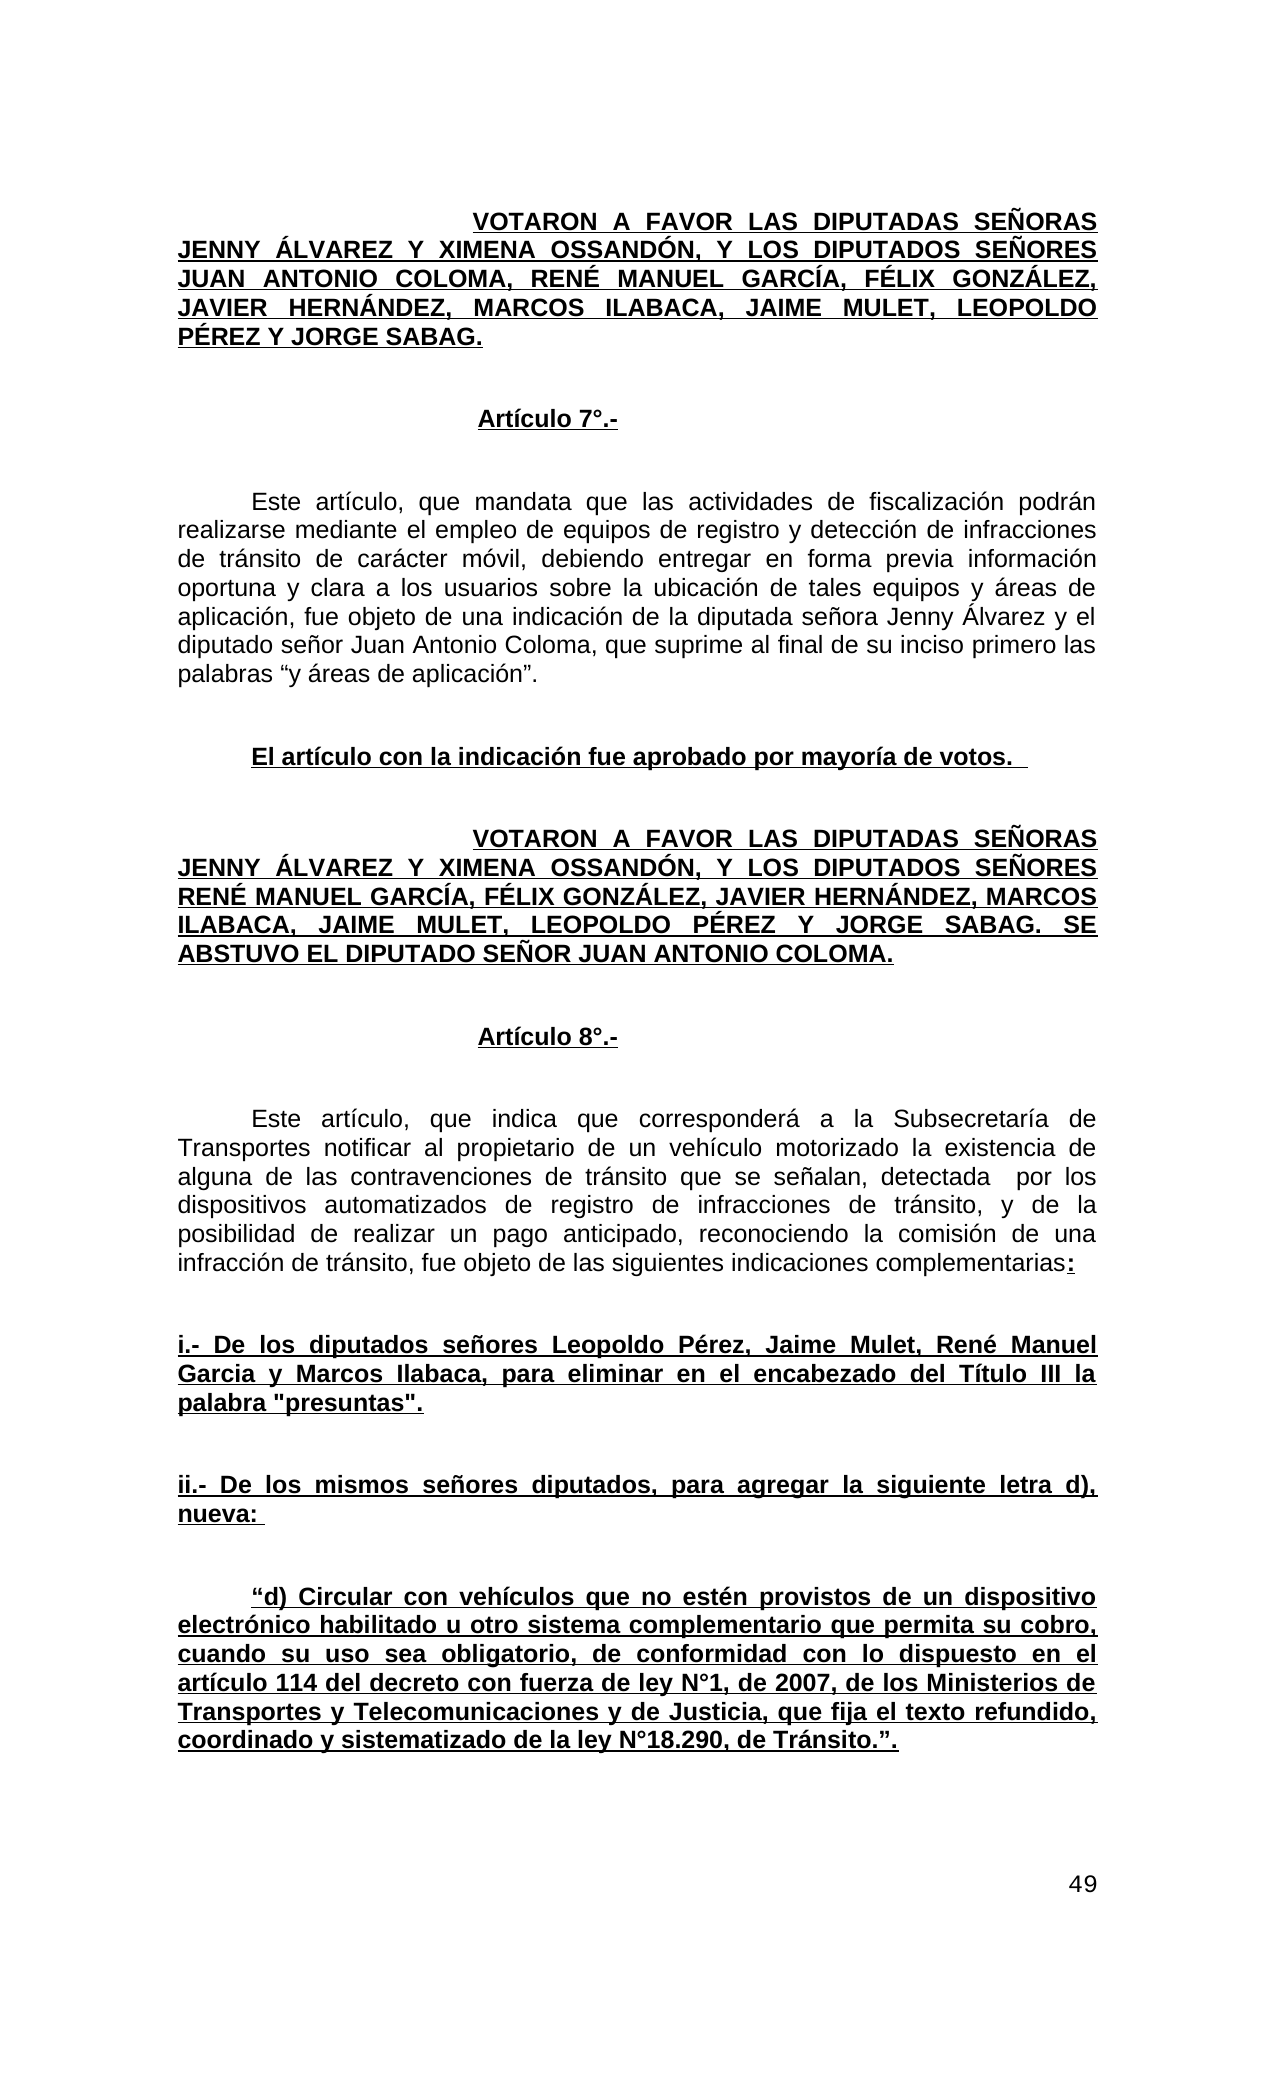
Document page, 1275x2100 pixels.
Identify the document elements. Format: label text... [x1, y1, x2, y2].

text VOTARON A FAVOR LAS DIPUTADAS SEÑORAS JENNY ÁLVAREZ Y XIMENA OSSANDÓN, Y LOS DIPUTADOS SEÑORES RENÉ MANUEL GARCÍA, FÉLIX GONZÁLEZ, JAVIER HERNÁNDEZ, MARCOS ILABACA, JAIME MULET, LEOPOLDO PÉREZ Y JORGE SABAG. SE ABSTUVO EL DIPUTADO SEÑOR JUAN ANTONIO COLOMA. [177, 936, 1098, 968]
text ii.- De los mismos señores diputados, para agregar la siguiente letra d), nueva: [177, 1496, 1098, 1528]
text “d) Circular con vehículos que no estén provistos de un dispositivo electrónico habilitado u otro sistema complementario que permita su cobro, cuando su uso sea obligatorio, de conformidad con lo dispuesto en el artículo 114 del decreto con fuerza de ley N°1, de 2007, de los Ministerios de Transportes y Telecomunicaciones y de Justicia, que fija el texto refundido, coordinado y sistematizado de la ley N°18.290, de Tránsito.”. [177, 1636, 1098, 1664]
text “d) Circular con vehículos que no estén provistos de un dispositivo electrónico habilitado u otro sistema complementario que permita su cobro, cuando su uso sea obligatorio, de conformidad con lo dispuesto en el artículo 114 del decreto con fuerza de ley N°1, de 2007, de los Ministerios de Transportes y Telecomunicaciones y de Justicia, que fija el texto refundido, coordinado y sistematizado de la ley N°18.290, de Tránsito.”. [177, 1665, 1098, 1722]
text i.- De los diputados señores Leopoldo Pérez, Jaime Mulet, René Manuel Garcia y Marcos Ilabaca, para eliminar en el encabezado del Título III la palabra "presuntas". [177, 1356, 1098, 1417]
text Artículo 8°.- [402, 1022, 1092, 1051]
text “d) Circular con vehículos que no estén provistos de un dispositivo electrónico habilitado u otro sistema complementario que permita su cobro, cuando su uso sea obligatorio, de conformidad con lo dispuesto en el artículo 114 del decreto con fuerza de ley N°1, de 2007, de los Ministerios de Transportes y Telecomunicaciones y de Justicia, que fija el texto refundido, coordinado y sistematizado de la ley N°18.290, de Tránsito.”. [177, 1723, 1098, 1754]
text VOTARON A FAVOR LAS DIPUTADAS SEÑORAS JENNY ÁLVAREZ Y XIMENA OSSANDÓN, Y LOS DIPUTADOS SEÑORES RENÉ MANUEL GARCÍA, FÉLIX GONZÁLEZ, JAVIER HERNÁNDEZ, MARCOS ILABACA, JAIME MULET, LEOPOLDO PÉREZ Y JORGE SABAG. SE ABSTUVO EL DIPUTADO SEÑOR JUAN ANTONIO COLOMA. [177, 908, 1098, 935]
text ii.- De los mismos señores diputados, para agregar la siguiente letra d), nueva: [177, 1471, 1098, 1495]
text Este artículo, que mandata que las actividades de fiscalización podrán realizarse mediante el empleo de equipos de registro y detección de infracciones de tránsito de carácter móvil, debiendo entregar en forma previa información oportuna y clara a los usuarios sobre la ubicación de tales equipos y áreas de aplicación, fue objeto de una indicación de la diputada señora Jenny Álvarez y el diputado señor Juan Antonio Coloma, que suprime al final de su inciso primero las palabras “y áreas de aplicación”. [177, 487, 1098, 688]
text i.- De los diputados señores Leopoldo Pérez, Jaime Mulet, René Manuel Garcia y Marcos Ilabaca, para eliminar en el encabezado del Título III la palabra "presuntas". [177, 1331, 1098, 1355]
text El artículo con la indicación fue aprobado por mayoría de votos. [177, 742, 1098, 771]
text VOTARON A FAVOR LAS DIPUTADAS SEÑORAS JENNY ÁLVAREZ Y XIMENA OSSANDÓN, Y LOS DIPUTADOS SEÑORES RENÉ MANUEL GARCÍA, FÉLIX GONZÁLEZ, JAVIER HERNÁNDEZ, MARCOS ILABACA, JAIME MULET, LEOPOLDO PÉREZ Y JORGE SABAG. SE ABSTUVO EL DIPUTADO SEÑOR JUAN ANTONIO COLOMA. [177, 879, 1098, 907]
text “d) Circular con vehículos que no estén provistos de un dispositivo electrónico habilitado u otro sistema complementario que permita su cobro, cuando su uso sea obligatorio, de conformidad con lo dispuesto en el artículo 114 del decreto con fuerza de ley N°1, de 2007, de los Ministerios de Transportes y Telecomunicaciones y de Justicia, que fija el texto refundido, coordinado y sistematizado de la ley N°18.290, de Tránsito.”. [177, 1582, 1098, 1635]
text Artículo 7°.- [402, 404, 1092, 433]
text Este artículo, que indica que corresponderá a la Subsecretaría de Transportes notificar al propietario de un vehículo motorizado la existencia de alguna de las contravenciones de tránsito que se señalan, detectada por los dispositivos automatizados de registro de infracciones de tránsito, y de la posibilidad de realizar un pago anticipado, reconociendo la comisión de una infracción de tránsito, fue objeto de las siguientes indicaciones complementarias: [177, 1104, 1098, 1277]
text VOTARON A FAVOR LAS DIPUTADAS SEÑORAS JENNY ÁLVAREZ Y XIMENA OSSANDÓN, Y LOS DIPUTADOS SEÑORES RENÉ MANUEL GARCÍA, FÉLIX GONZÁLEZ, JAVIER HERNÁNDEZ, MARCOS ILABACA, JAIME MULET, LEOPOLDO PÉREZ Y JORGE SABAG. SE ABSTUVO EL DIPUTADO SEÑOR JUAN ANTONIO COLOMA. [177, 824, 1098, 878]
